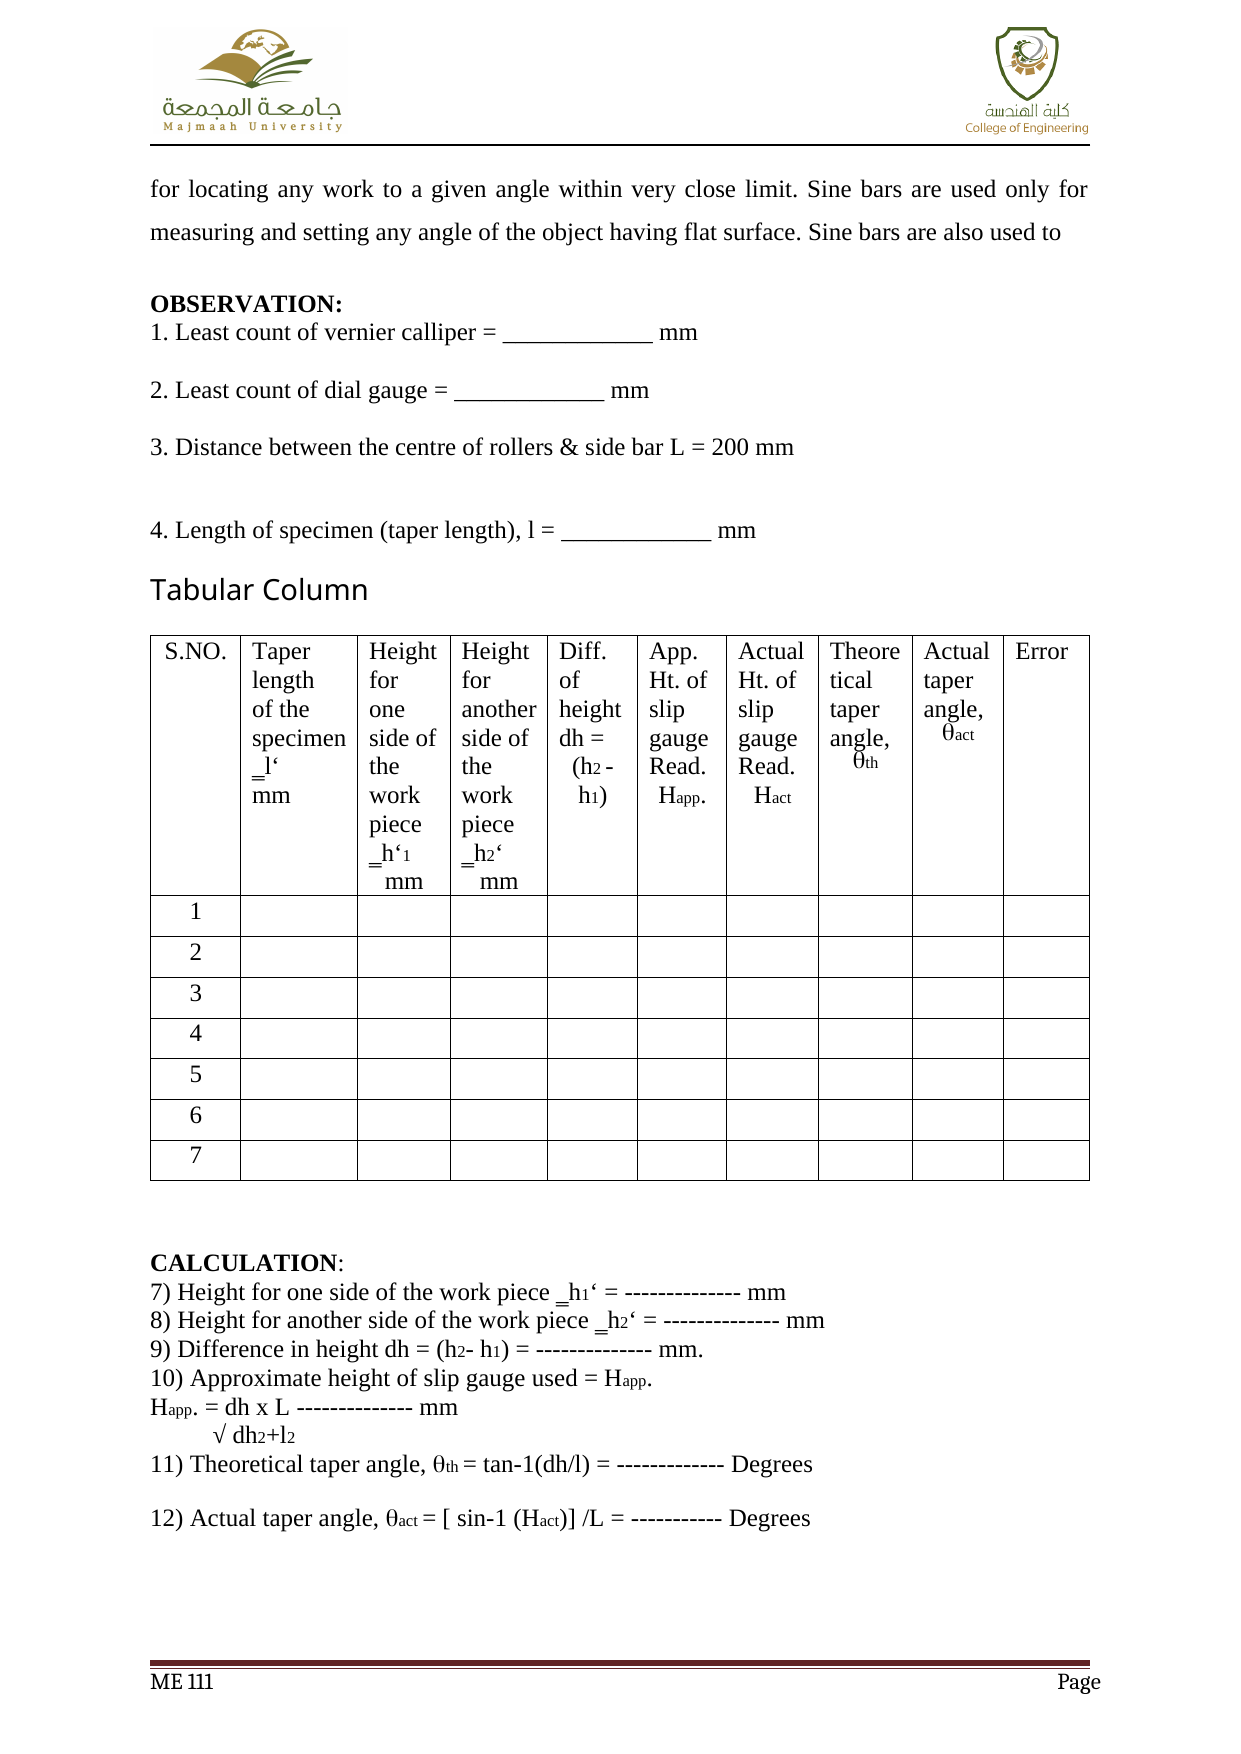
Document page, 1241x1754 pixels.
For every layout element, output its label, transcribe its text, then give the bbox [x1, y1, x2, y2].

table_header App. Ht. of slip gauge Read. Happ. [638, 636, 726, 895]
text 3. Distance between the centre of rollers & side bar L = 200 mm [150, 432, 1090, 461]
table_cell [913, 896, 1003, 936]
text CALCULATION: [150, 1248, 1090, 1277]
table_cell [727, 1059, 818, 1099]
table_cell [638, 1019, 726, 1058]
table_cell [1004, 1141, 1089, 1180]
table_cell [241, 937, 357, 977]
table_cell [548, 1019, 637, 1058]
table_cell [548, 937, 637, 977]
table_cell [451, 937, 547, 977]
table_cell [913, 1059, 1003, 1099]
table_cell 1 [151, 896, 240, 936]
table_cell [548, 978, 637, 1017]
table_header Error [1004, 636, 1089, 895]
table_cell [548, 1059, 637, 1099]
table_cell [358, 1059, 450, 1099]
table_cell [1004, 978, 1089, 1017]
table_cell [548, 896, 637, 936]
table_header Actual Ht. of slip gauge Read. Hact [727, 636, 818, 895]
table_cell [241, 1100, 357, 1139]
table_cell [1004, 937, 1089, 977]
table_cell 4 [151, 1019, 240, 1058]
table_cell [638, 937, 726, 977]
table_cell [727, 937, 818, 977]
table_header S.NO. [151, 636, 240, 895]
table_cell 2 [151, 937, 240, 977]
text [150, 174, 1090, 246]
table_cell [819, 896, 912, 936]
table_cell 7 [151, 1141, 240, 1180]
table_cell [358, 1100, 450, 1139]
table_cell [451, 896, 547, 936]
table_cell [451, 1059, 547, 1099]
text 12) Actual taper angle, act = [ sin-1 (Hact)] /L = ----------- Degrees [150, 1503, 1090, 1532]
table_cell [1004, 1100, 1089, 1139]
table_header Theore tical taper angle, th [819, 636, 912, 895]
table_cell [358, 896, 450, 936]
table_cell [638, 1100, 726, 1139]
table_cell [727, 978, 818, 1017]
table_cell [451, 1100, 547, 1139]
table_header Actual taper angle, act [913, 636, 1003, 895]
text 8) Height for another side of the work piece ‗h2‘ = -------------- mm [150, 1305, 1090, 1334]
table_cell [1004, 896, 1089, 936]
text 1. Least count of vernier calliper = ____________ mm [150, 317, 1090, 346]
text 9) Difference in height dh = (h2- h1) = -------------- mm. [150, 1334, 1090, 1363]
table_cell [1004, 1059, 1089, 1099]
table_cell [913, 1141, 1003, 1180]
table_cell [241, 1059, 357, 1099]
table_cell [358, 1019, 450, 1058]
picture [153, 27, 348, 134]
table_cell [638, 978, 726, 1017]
table_cell [451, 1019, 547, 1058]
table_cell [1004, 1019, 1089, 1058]
text Tabular Column [150, 569, 1090, 609]
text Happ. = dh x L -------------- mm [150, 1392, 1090, 1420]
table_cell 3 [151, 978, 240, 1017]
table_cell [727, 1019, 818, 1058]
table_cell [241, 1019, 357, 1058]
table_cell [241, 896, 357, 936]
table_cell [913, 937, 1003, 977]
table_cell [727, 1100, 818, 1139]
text 7) Height for one side of the work piece ‗h1‘ = -------------- mm [150, 1277, 1090, 1305]
table_cell [727, 1141, 818, 1180]
table_cell [819, 978, 912, 1017]
table_cell [913, 978, 1003, 1017]
table_cell [819, 1141, 912, 1180]
table_cell [358, 1141, 450, 1180]
table_cell [241, 1141, 357, 1180]
table_cell [819, 937, 912, 977]
table_header Height for another side of the work piece ‗h2‘ mm [451, 636, 547, 895]
table_cell [913, 1019, 1003, 1058]
text 4. Length of specimen (taper length), l = ____________ mm [150, 515, 1090, 544]
table_header Height for one side of the work piece ‗h‘1 mm [358, 636, 450, 895]
table_cell [241, 978, 357, 1017]
table_cell [819, 1019, 912, 1058]
table_cell [638, 1059, 726, 1099]
table_header Taper length of the specimen ‗l‘ mm [241, 636, 357, 895]
picture [965, 27, 1089, 135]
table_cell [638, 896, 726, 936]
table_cell [451, 978, 547, 1017]
text √ dh2+l2 [150, 1420, 1090, 1449]
table_header Diff. of height dh = (h2 - h1) [548, 636, 637, 895]
table_cell [819, 1100, 912, 1139]
table_cell [548, 1141, 637, 1180]
table_cell [358, 978, 450, 1017]
table_cell [548, 1100, 637, 1139]
text 11) Theoretical taper angle, th = tan-1(dh/l) = ------------- Degrees [150, 1449, 1090, 1478]
table_cell [638, 1141, 726, 1180]
table_cell [451, 1141, 547, 1180]
table_cell [727, 896, 818, 936]
text 2. Least count of dial gauge = ____________ mm [150, 375, 1090, 404]
table_cell [819, 1059, 912, 1099]
text 10) Approximate height of slip gauge used = Happ. [150, 1363, 1090, 1392]
table_cell 6 [151, 1100, 240, 1139]
text OBSERVATION: [150, 289, 1090, 317]
table_cell [913, 1100, 1003, 1139]
table_cell 5 [151, 1059, 240, 1099]
table_cell [358, 937, 450, 977]
